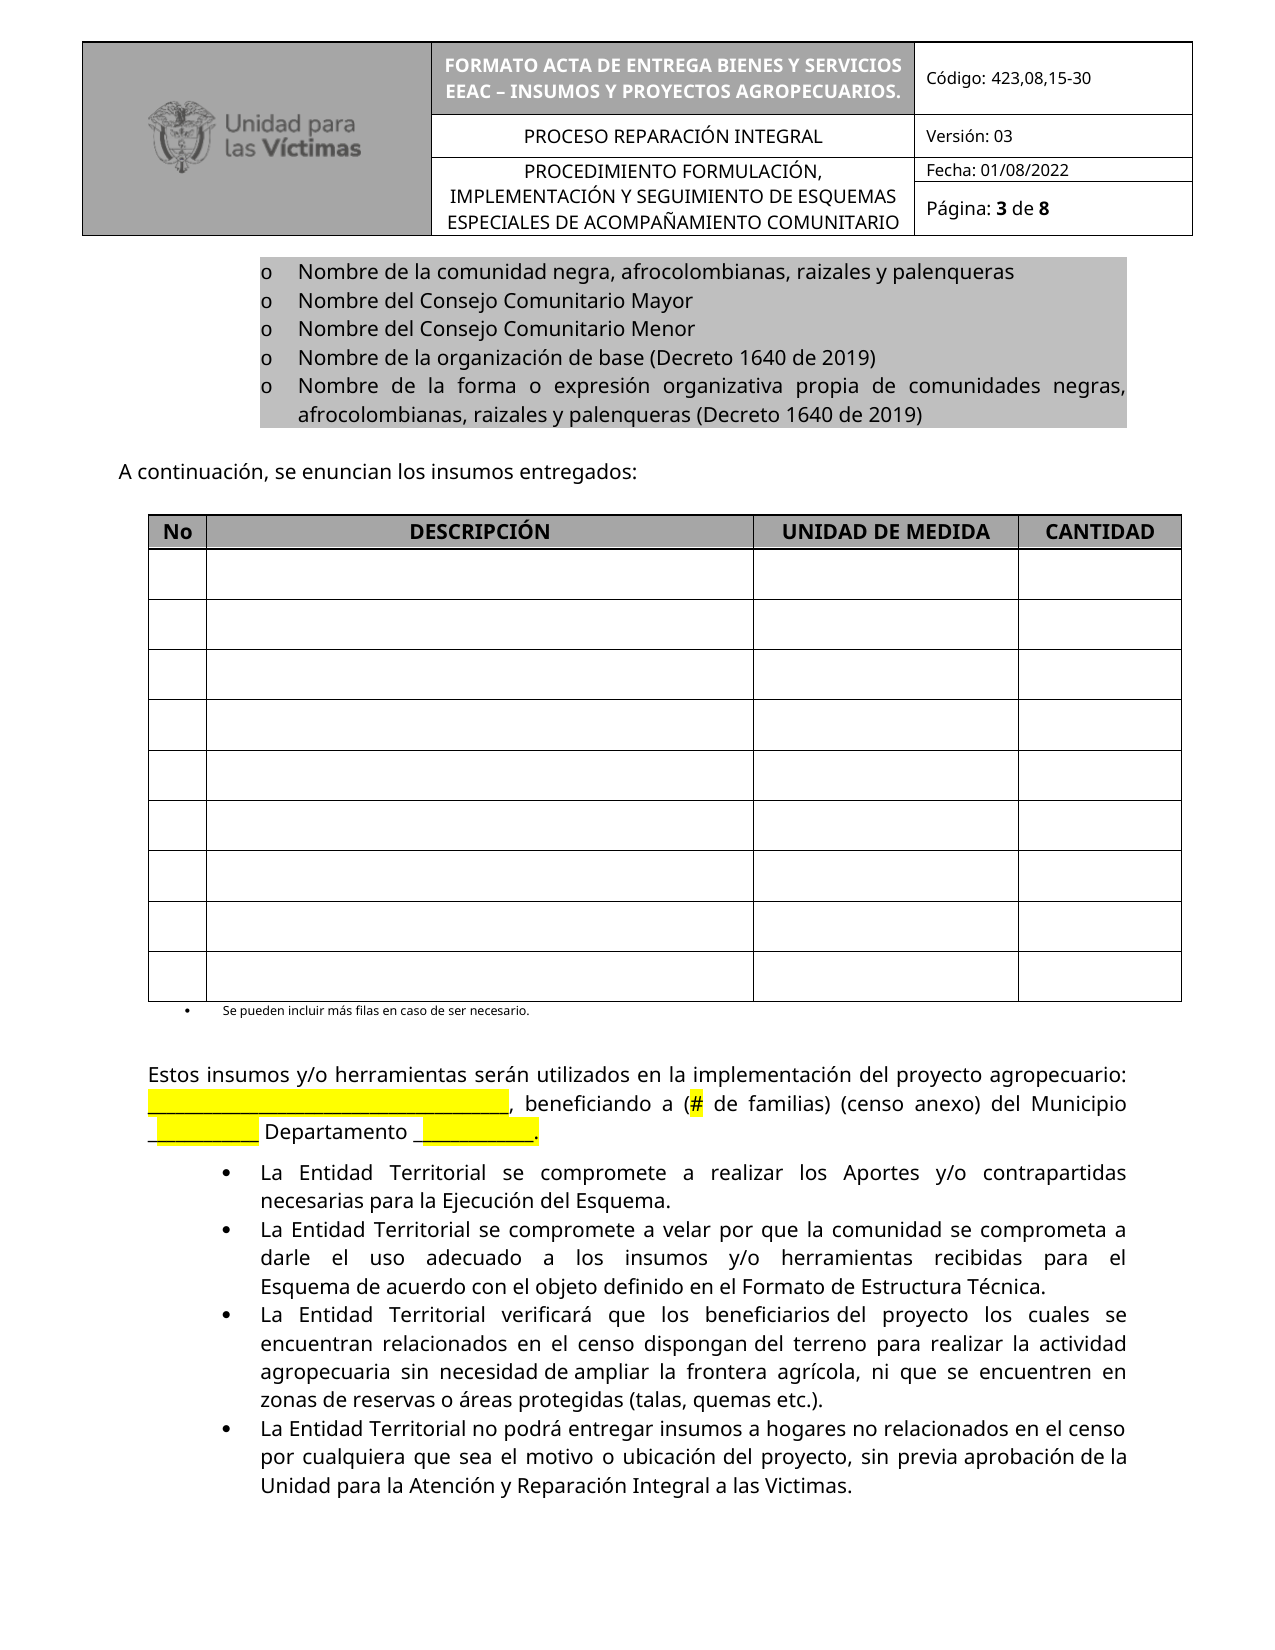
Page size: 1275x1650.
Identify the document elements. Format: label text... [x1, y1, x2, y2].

text Estos insumos y/o herramientas serán utilizados en la implementación del proyecto agropecuario: _______________________________________, beneficiando a (# de familias) (censo anexo) del Municipio ____________ Departamento _____________. [148, 1060, 1127, 1146]
table_cell [1019, 550, 1181, 599]
table_cell [754, 902, 1018, 951]
table_cell [754, 550, 1018, 599]
table_cell [754, 952, 1018, 1001]
table_cell [754, 801, 1018, 850]
table_header CANTIDAD [1019, 516, 1181, 547]
table_cell [754, 751, 1018, 800]
table_cell [207, 700, 753, 750]
table_cell [1019, 801, 1181, 850]
table_cell [1019, 952, 1181, 1001]
table_cell [207, 650, 753, 699]
table_cell [1019, 751, 1181, 800]
list La Entidad Territorial se compromete a velar por que la comunidad se comprometa a darle el uso adecuado a los insumos y/o herramientas recibidas para el Esquema de acuerdo con el objeto definido en el Formato de Estructura Técnica. [223, 1215, 1127, 1300]
list Nombre de la comunidad negra, afrocolombianas, raizales y palenqueras [260, 257, 1127, 286]
table_cell [207, 600, 753, 649]
table_cell [207, 851, 753, 901]
table_cell [1019, 700, 1181, 750]
list Nombre de la forma o expresión organizativa propia de comunidades negras, afrocolombianas, raizales y palenqueras (Decreto 1640 de 2019) [260, 372, 1127, 428]
table_cell [207, 751, 753, 800]
table_cell [207, 952, 753, 1001]
table_cell [149, 600, 206, 649]
table_cell [1019, 650, 1181, 699]
table_cell [207, 801, 753, 850]
table_cell [754, 700, 1018, 750]
table_cell [149, 851, 206, 901]
list La Entidad Territorial no podrá entregar insumos a hogares no relacionados en el censo por cualquiera que sea el motivo o ubicación del proyecto, sin previa aprobación de la Unidad para la Atención y Reparación Integral a las Victimas. [223, 1414, 1127, 1499]
picture [145, 98, 369, 179]
table_cell [149, 700, 206, 750]
table_cell [1019, 902, 1181, 951]
table_cell [149, 801, 206, 850]
list Nombre de la organización de base (Decreto 1640 de 2019) [260, 343, 1127, 372]
table_cell [149, 550, 206, 599]
table_cell [754, 650, 1018, 699]
table_cell [754, 851, 1018, 901]
table_cell [149, 650, 206, 699]
table_cell [207, 902, 753, 951]
table_cell [149, 751, 206, 800]
list La Entidad Territorial se compromete a realizar los Aportes y/o contrapartidas necesarias para la Ejecución del Esquema. [223, 1158, 1127, 1215]
table_cell [149, 952, 206, 1001]
list Nombre del Consejo Comunitario Mayor [260, 286, 1127, 314]
table_cell [1019, 851, 1181, 901]
table_header No [149, 516, 206, 547]
table_cell [754, 600, 1018, 649]
table_cell [207, 550, 753, 599]
text A continuación, se enuncian los insumos entregados: [118, 457, 1127, 485]
table_header DESCRIPCIÓN [207, 516, 753, 547]
list Se pueden incluir más filas en caso de ser necesario. [185, 1002, 1127, 1019]
list La Entidad Territorial verificará que los beneficiarios del proyecto los cuales se encuentran relacionados en el censo dispongan del terreno para realizar la actividad agropecuaria sin necesidad de ampliar la frontera agrícola, ni que se encuentren en zonas de reservas o áreas protegidas (talas, quemas etc.). [223, 1300, 1127, 1414]
list Nombre del Consejo Comunitario Menor [260, 314, 1127, 343]
table_header UNIDAD DE MEDIDA [754, 516, 1018, 547]
table_cell [149, 902, 206, 951]
table_cell [1019, 600, 1181, 649]
